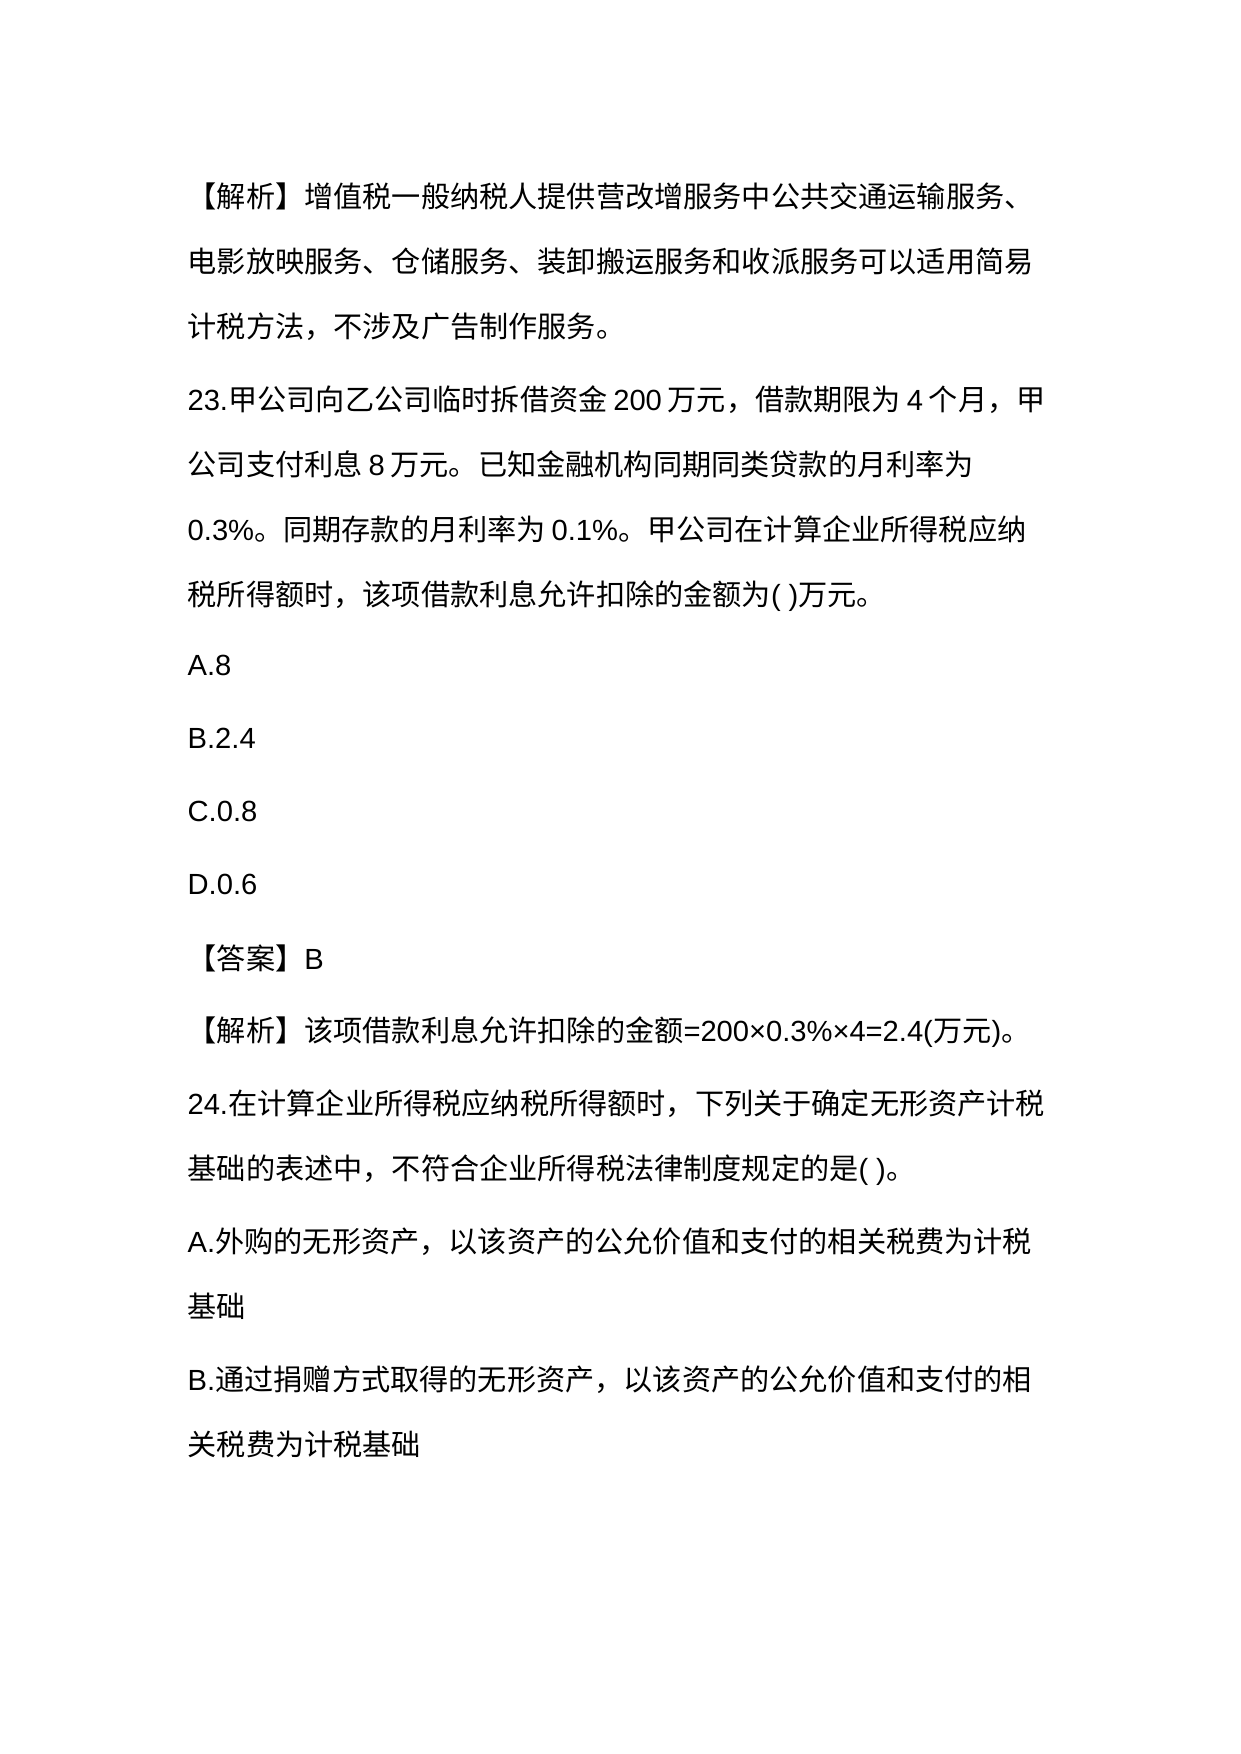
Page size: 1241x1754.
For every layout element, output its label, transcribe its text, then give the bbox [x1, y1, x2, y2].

text C.0.8 [187, 778, 1053, 843]
text D.0.6 [187, 851, 1053, 916]
text B.通过捐赠方式取得的无形资产，以该资产的公允价值和支付的相关税费为计税基础 [187, 1345, 1053, 1475]
text B.2.4 [187, 705, 1053, 770]
text 【答案】B [187, 924, 1053, 989]
text A.8 [187, 633, 1053, 698]
text 【解析】增值税一般纳税人提供营改增服务中公共交通运输服务、电影放映服务、仓储服务、装卸搬运服务和收派服务可以适用简易计税方法，不涉及广告制作服务。 [187, 162, 1053, 357]
text 23.甲公司向乙公司临时拆借资金200万元，借款期限为4个月，甲公司支付利息8万元。已知金融机构同期同类贷款的月利率为0.3%。同期存款的月利率为0.1%。甲公司在计算企业所得税应纳税所得额时，该项借款利息允许扣除的金额为( )万元。 [187, 365, 1053, 625]
text 【解析】该项借款利息允许扣除的金额=200×0.3%×4=2.4(万元)。 [187, 997, 1053, 1062]
text 24.在计算企业所得税应纳税所得额时，下列关于确定无形资产计税基础的表述中，不符合企业所得税法律制度规定的是( )。 [187, 1069, 1053, 1199]
text A.外购的无形资产，以该资产的公允价值和支付的相关税费为计税基础 [187, 1207, 1053, 1337]
